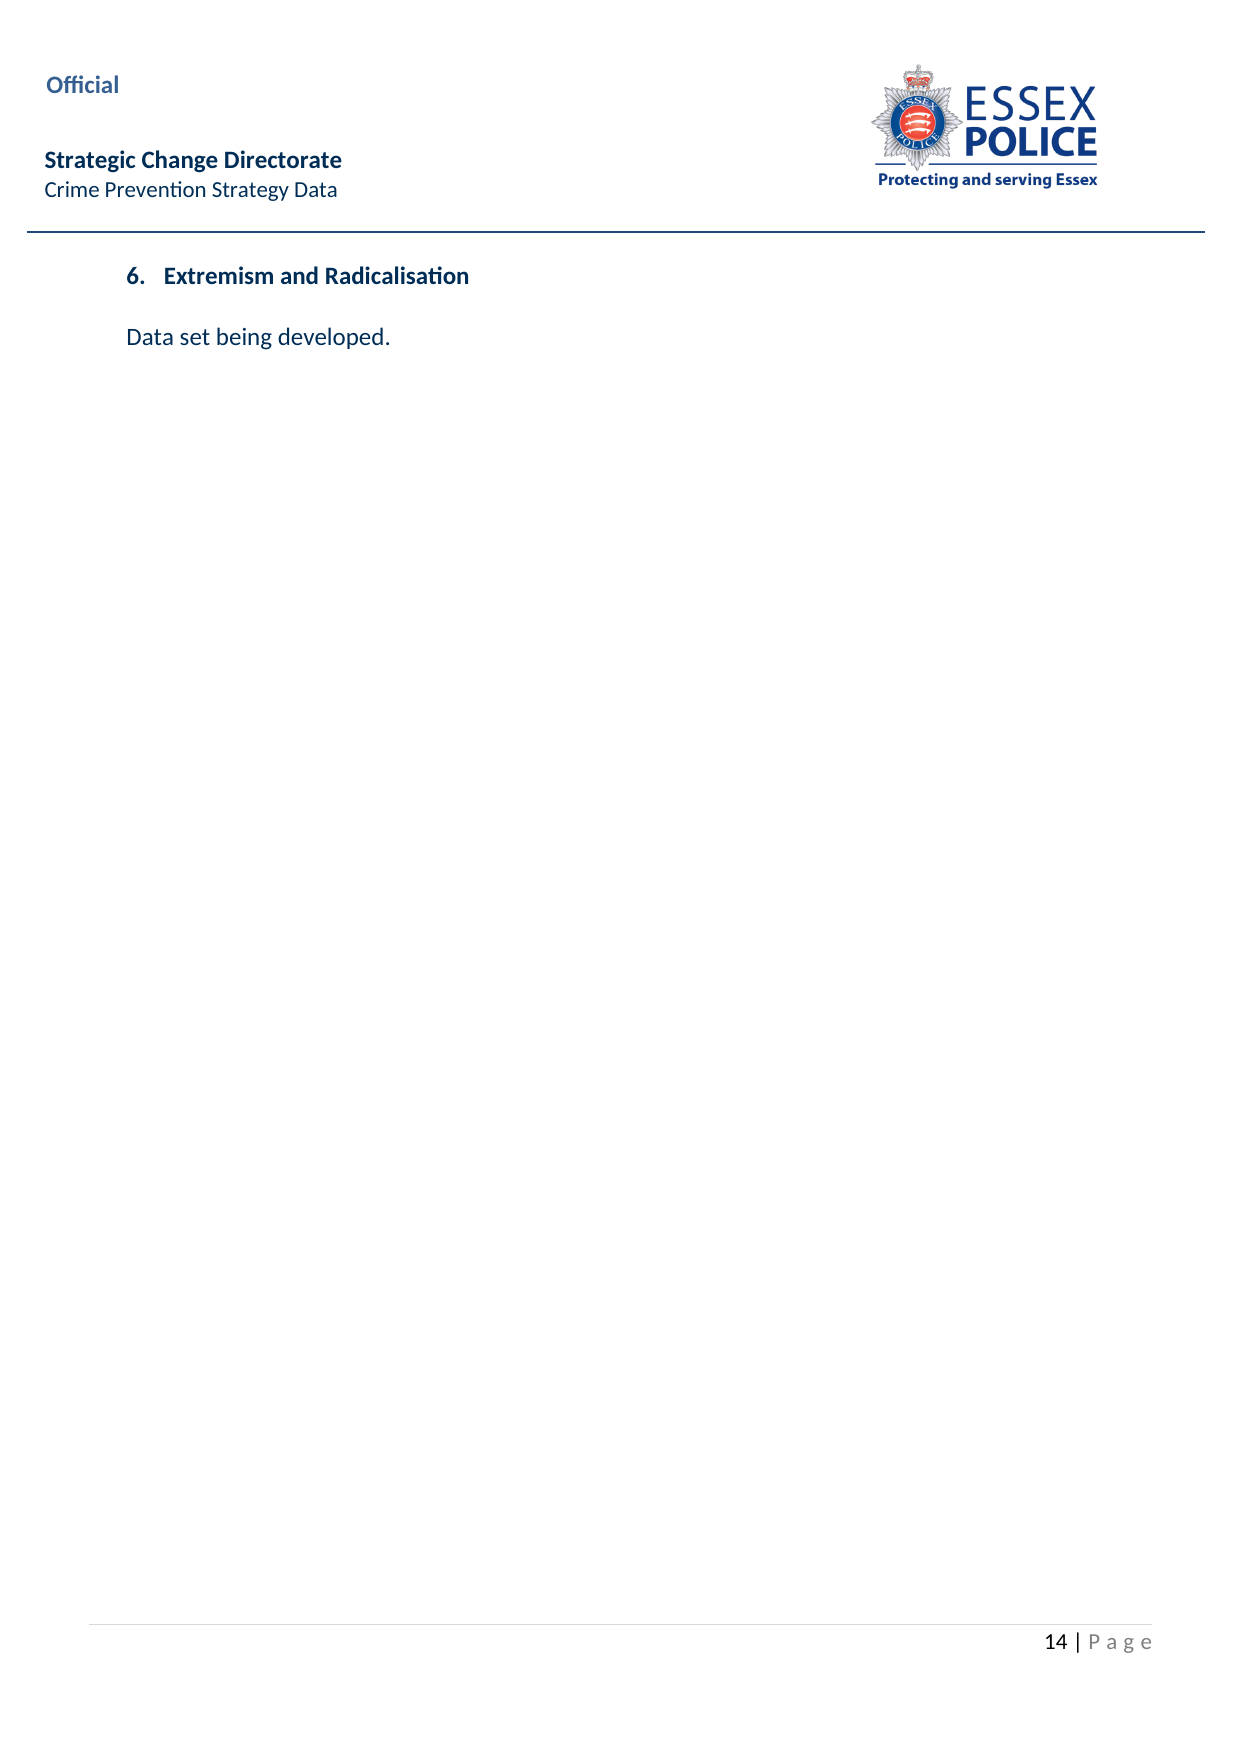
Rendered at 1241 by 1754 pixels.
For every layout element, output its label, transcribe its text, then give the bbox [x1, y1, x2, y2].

picture [845, 40, 1128, 216]
list Extremism and Radicalisation [126, 260, 1152, 291]
text Data set being developed. [126, 321, 1152, 352]
